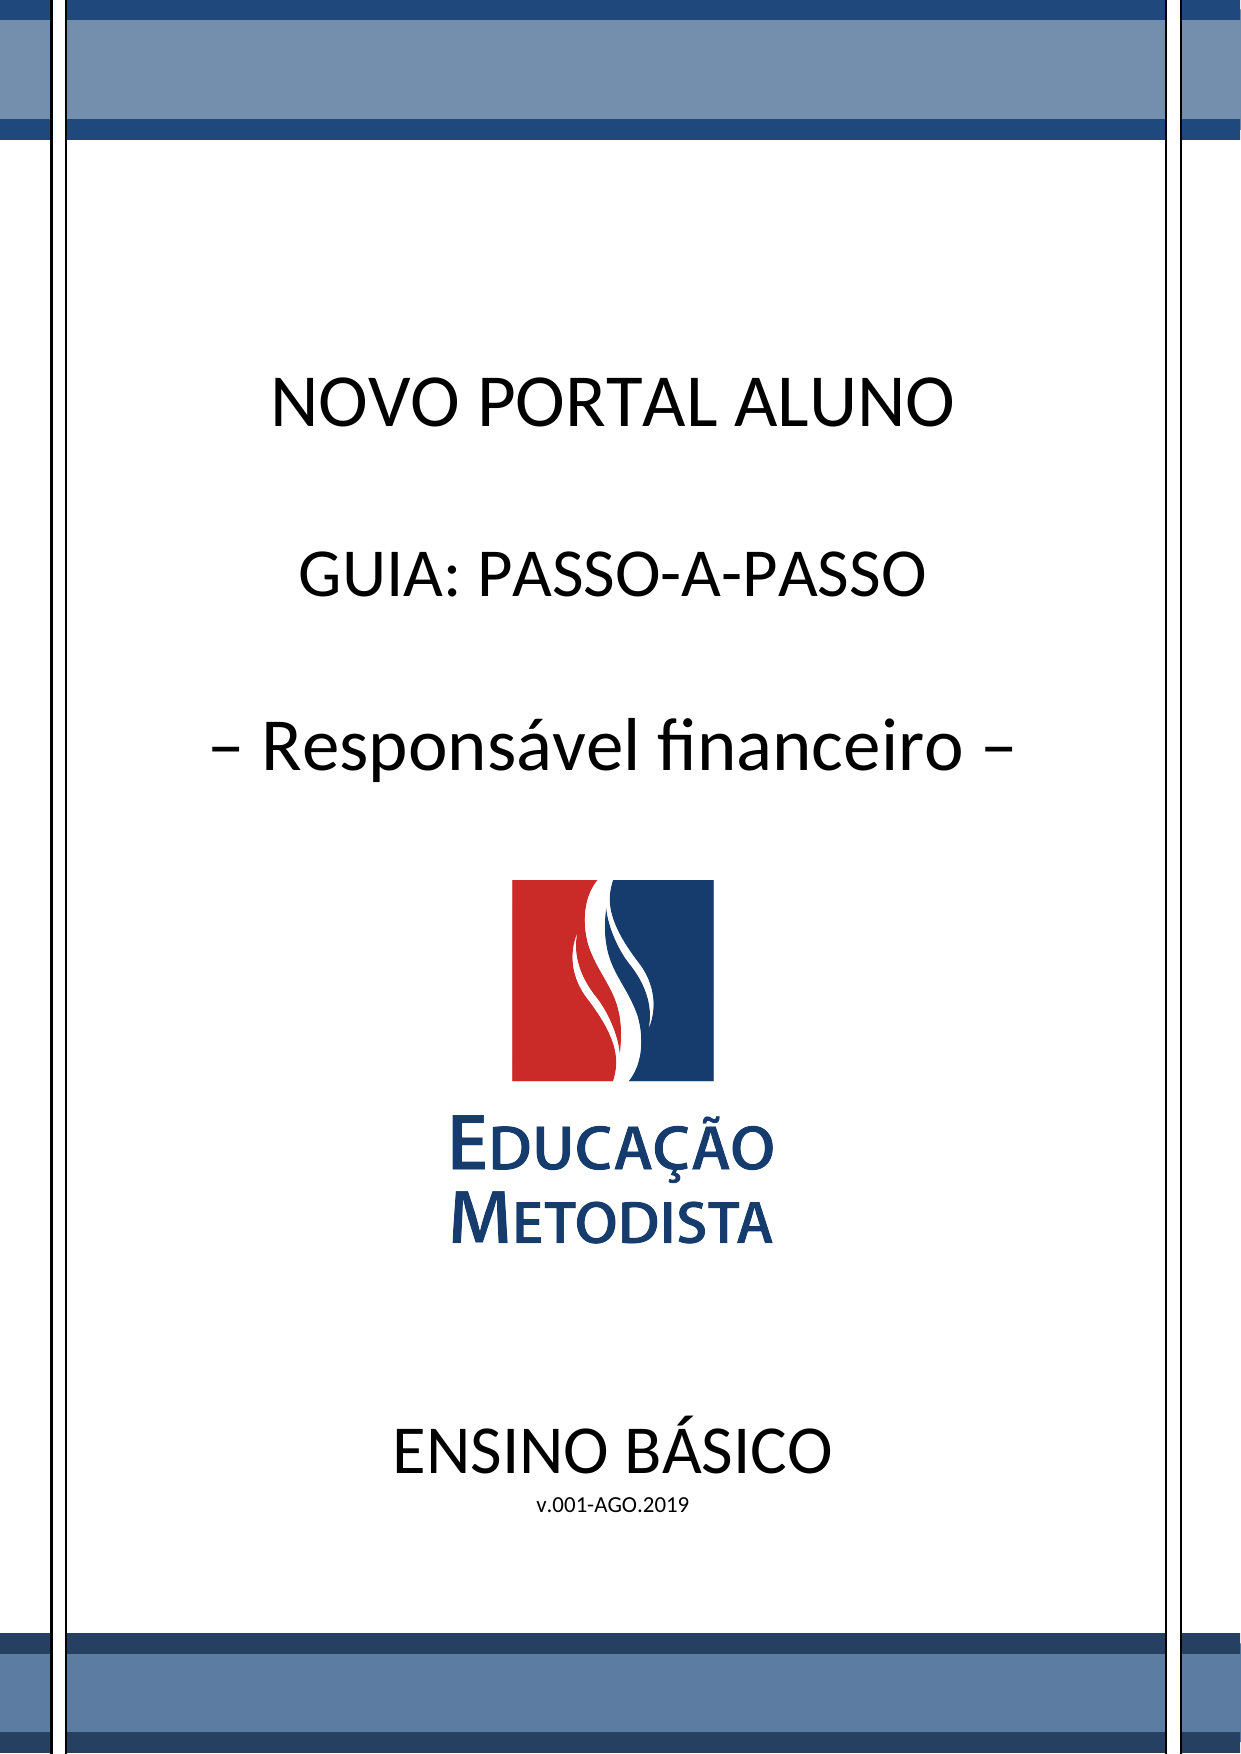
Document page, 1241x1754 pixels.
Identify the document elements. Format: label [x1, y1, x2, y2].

picture [452, 880, 773, 1244]
